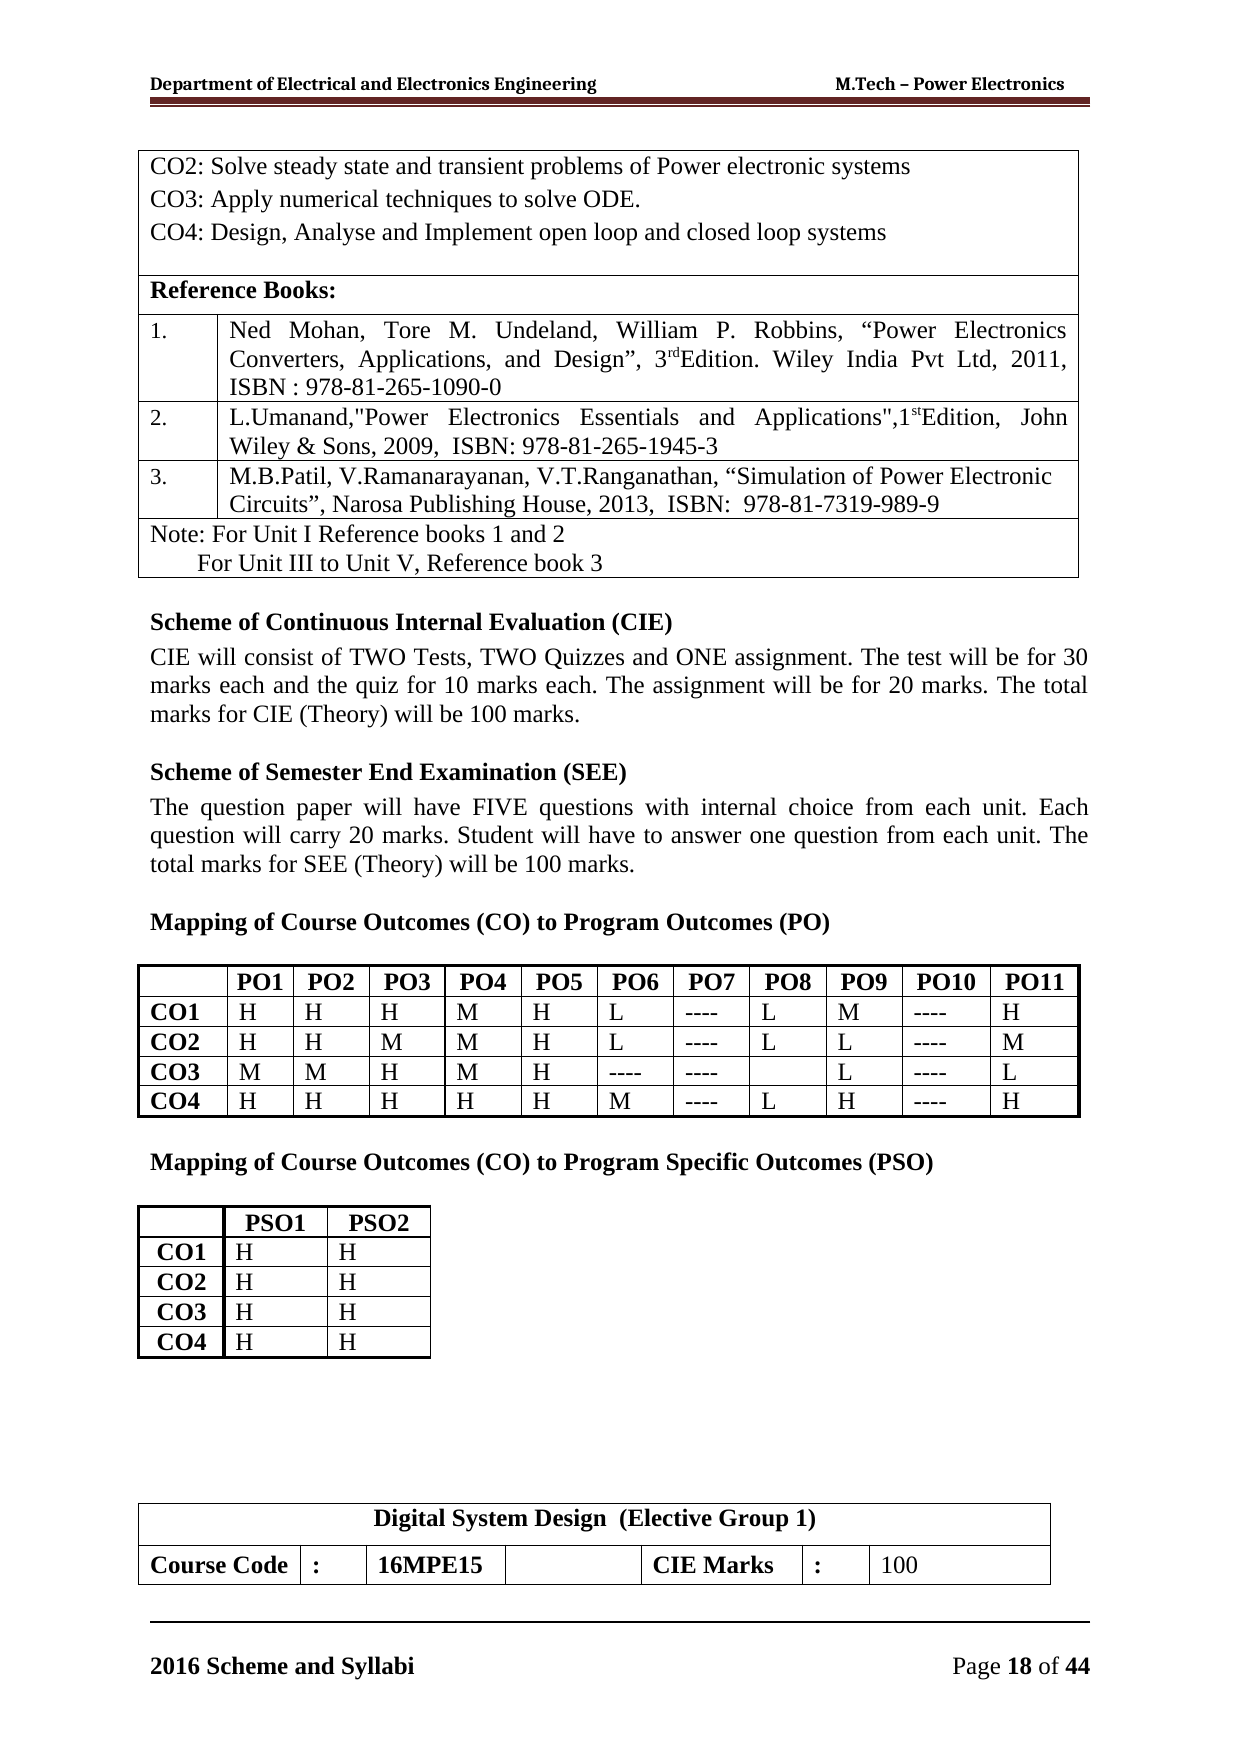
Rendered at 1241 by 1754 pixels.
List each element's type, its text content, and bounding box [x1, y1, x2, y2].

table_cell CO4 [140, 1086, 227, 1115]
table_cell [139, 315, 217, 401]
table_cell L [991, 1057, 1077, 1085]
table_cell CO2 [140, 1027, 227, 1056]
text The question paper will have FIVE questions with internal choice from each unit. Each question will carry 20 marks. Student will have to answer one question from each unit. The total marks for SEE (Theory) will be 100 marks. [150, 792, 1090, 878]
table_cell Ned Mohan, Tore M. Undeland, William P. Robbins, “Power Electronics Converters, Applications, and Design”, 3rdEdition. Wiley India Pvt Ltd, 2011, ISBN : 978-81-265-1090-0 [218, 315, 1078, 401]
table_cell H [446, 1086, 521, 1115]
table_cell H [228, 997, 293, 1026]
table_cell ---- [903, 1027, 990, 1056]
table_cell H [370, 1057, 444, 1085]
table_cell H [294, 1027, 369, 1056]
table_cell CO3 [140, 1057, 227, 1085]
table_cell H [370, 1086, 444, 1115]
table_cell L [750, 1086, 826, 1115]
table_cell 100 [870, 1546, 1050, 1584]
table_header PO9 [827, 967, 902, 996]
table_cell H [370, 997, 444, 1026]
table_cell L [598, 1027, 673, 1056]
table_cell M [294, 1057, 369, 1085]
subtitle Scheme of Semester End Examination (SEE) [150, 757, 1090, 785]
table_header PO2 [294, 967, 369, 996]
table_cell M [446, 1057, 521, 1085]
table_cell L [598, 997, 673, 1026]
table_cell H [226, 1327, 327, 1356]
table_cell H [522, 1057, 597, 1085]
table_cell ---- [674, 1086, 749, 1115]
table_cell ---- [674, 1027, 749, 1056]
table_cell M [446, 1027, 521, 1056]
subtitle Scheme of Continuous Internal Evaluation (CIE) [150, 607, 1090, 635]
table_cell H [522, 997, 597, 1026]
text CIE will consist of TWO Tests, TWO Quizzes and ONE assignment. The test will be for 30 marks each and the quiz for 10 marks each. The assignment will be for 20 marks. The total marks for CIE (Theory) will be 100 marks. [150, 642, 1090, 728]
table_cell H [991, 997, 1077, 1026]
table_header [140, 1208, 222, 1236]
table_cell H [294, 1086, 369, 1115]
table_cell H [827, 1086, 902, 1115]
table_cell ---- [903, 1086, 990, 1115]
table_cell M [446, 997, 521, 1026]
table_header PO10 [903, 967, 990, 996]
table_header PO5 [522, 967, 597, 996]
table_cell Reference Books: [139, 276, 1078, 314]
table_cell H [991, 1086, 1077, 1115]
table_cell M [598, 1086, 673, 1115]
table_header PSO1 [226, 1208, 327, 1236]
table_cell M [827, 997, 902, 1026]
table_header [140, 967, 227, 996]
table_cell [750, 1057, 826, 1085]
table_cell ---- [903, 1057, 990, 1085]
table_cell L [827, 1057, 902, 1085]
table_cell M [228, 1057, 293, 1085]
table_cell L [750, 1027, 826, 1056]
table_cell H [522, 1086, 597, 1115]
table_cell H [228, 1086, 293, 1115]
table_header PO1 [228, 967, 293, 996]
table_cell H [328, 1267, 430, 1296]
table_cell ---- [674, 997, 749, 1026]
table_cell CIE Marks [642, 1546, 802, 1584]
table_cell [139, 461, 217, 518]
table_cell L [750, 997, 826, 1026]
table_cell Note: For Unit I Reference books 1 and 2 For Unit III to Unit V, Reference book 3 [139, 519, 1078, 577]
table_cell 16MPE151 [367, 1546, 505, 1584]
table_cell CO1 [140, 997, 227, 1026]
table_cell ---- [598, 1057, 673, 1085]
text Mapping of Course Outcomes (CO) to Program Specific Outcomes (PSO) [150, 1147, 1090, 1176]
table_cell CO2 [140, 1267, 222, 1296]
table_cell : [803, 1546, 869, 1584]
table_cell H [226, 1297, 327, 1326]
table_cell [506, 1546, 641, 1584]
table_cell L.Umanand,"Power Electronics Essentials and Applications",1stEdition, John Wiley & Sons, 2009, ISBN: 978-81-265-1945-3 [218, 402, 1078, 460]
table_cell M [991, 1027, 1077, 1056]
table_cell H [328, 1327, 430, 1356]
table_cell ---- [903, 997, 990, 1026]
table_cell CO4 [140, 1327, 222, 1356]
table_cell H [522, 1027, 597, 1056]
table_header PO7 [674, 967, 749, 996]
table_header PSO2 [328, 1208, 430, 1236]
table_cell H [228, 1027, 293, 1056]
table_header PO6 [598, 967, 673, 996]
table_cell H [294, 997, 369, 1026]
table_cell H [226, 1238, 327, 1266]
table_header PO3 [370, 967, 444, 996]
table_cell CO1 [140, 1238, 222, 1266]
table_cell ---- [674, 1057, 749, 1085]
table_cell Course Code [139, 1546, 300, 1584]
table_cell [139, 151, 1078, 274]
table_cell CO3 [140, 1297, 222, 1326]
table_cell H [328, 1297, 430, 1326]
table_header PO8 [750, 967, 826, 996]
table_header PO4 [446, 967, 521, 996]
table_cell H [328, 1238, 430, 1266]
table_cell [139, 402, 217, 460]
table_cell M [370, 1027, 444, 1056]
table_cell M.B.Patil, V.Ramanarayanan, V.T.Ranganathan, “Simulation of Power Electronic Circuits”, Narosa Publishing House, 2013, ISBN: 978-81-7319-989-9 [218, 461, 1078, 518]
table_header Digital System Design (Elective Group 1) [139, 1504, 1050, 1544]
text Mapping of Course Outcomes (CO) to Program Outcomes (PO) [150, 907, 1090, 935]
table_header PO11 [991, 967, 1077, 996]
table_cell : [301, 1546, 366, 1584]
table_cell H [226, 1267, 327, 1296]
table_cell L [827, 1027, 902, 1056]
